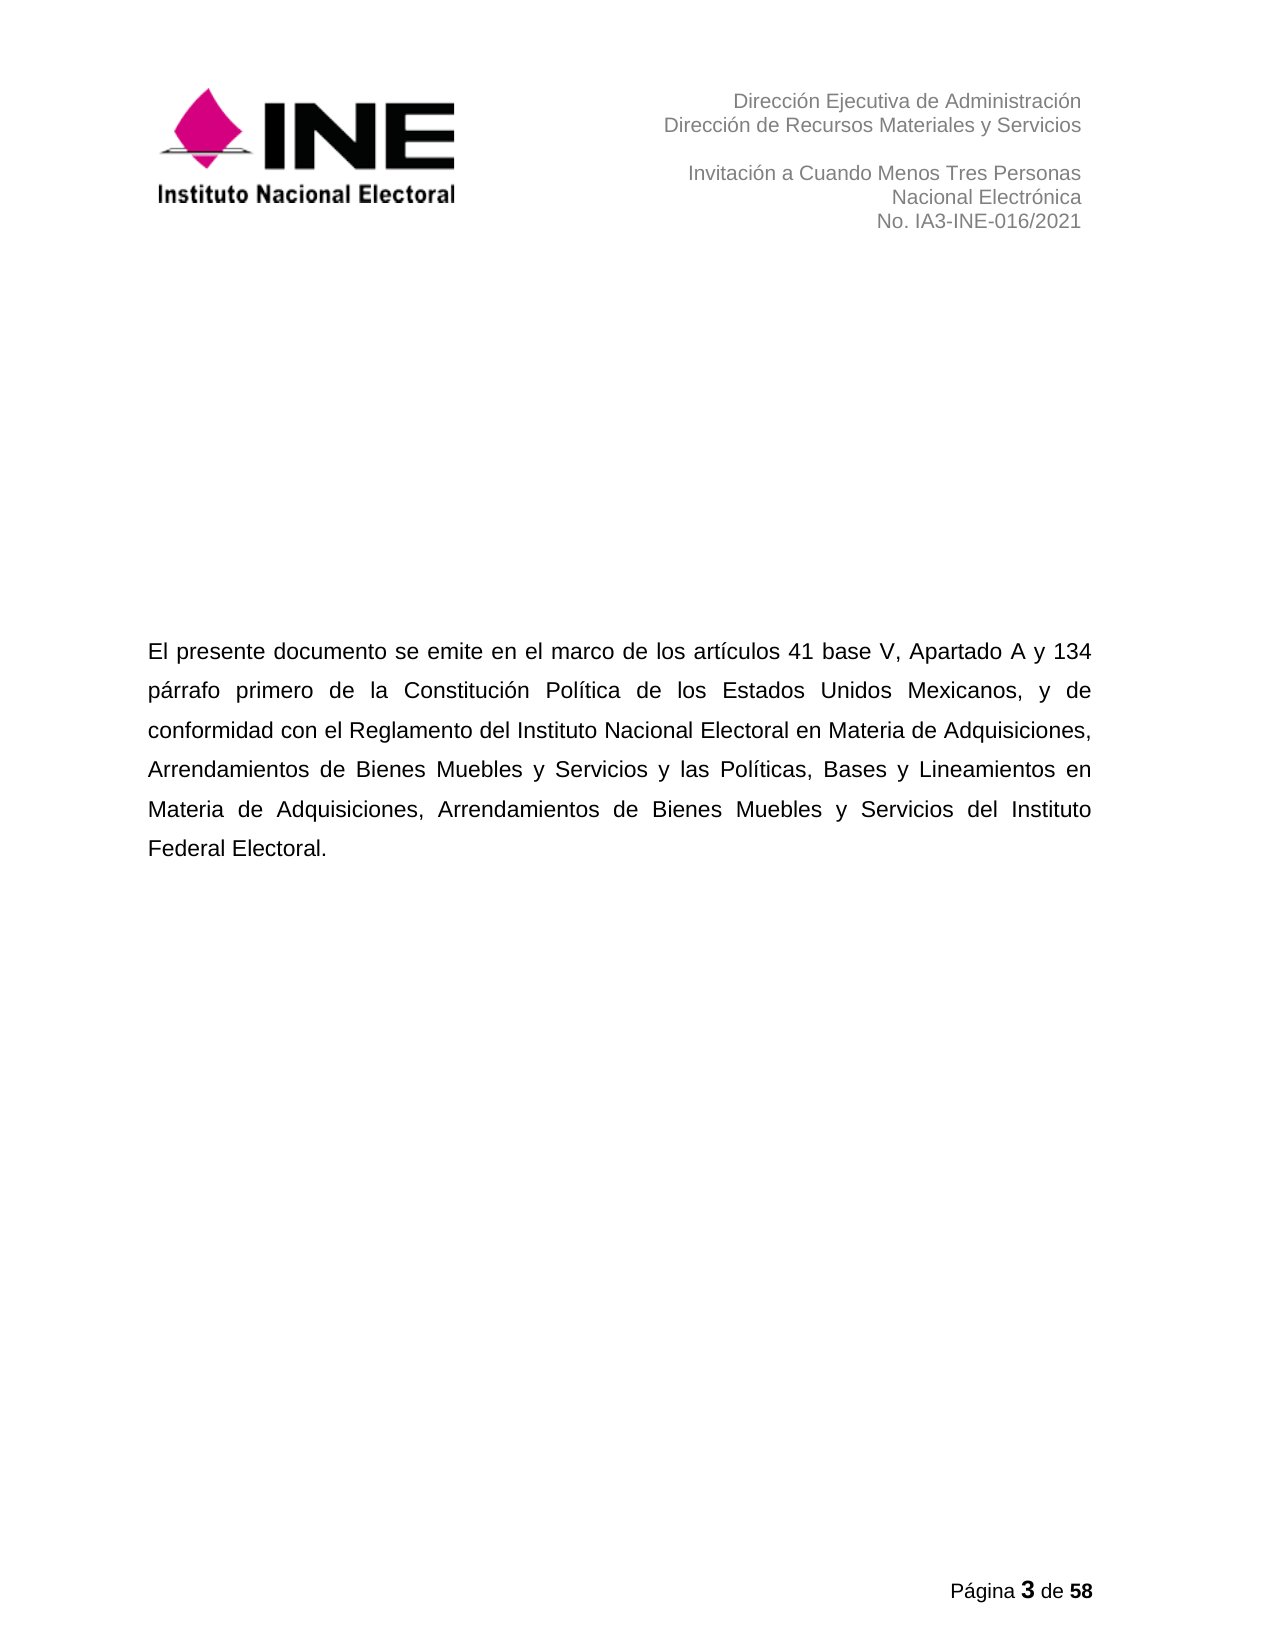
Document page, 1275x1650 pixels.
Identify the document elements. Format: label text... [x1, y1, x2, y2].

picture [158, 88, 455, 203]
text El presente documento se emite en el marco de los artículos 41 base V, Apartado A y 134 párrafo primero de la Constitución Política de los Estados Unidos Mexicanos, y de conformidad con el Reglamento del Instituto Nacional Electoral en Materia de Adquisiciones, Arrendamientos de Bienes Muebles y Servicios y las Políticas, Bases y Lineamientos en Materia de Adquisiciones, Arrendamientos de Bienes Muebles y Servicios del Instituto Federal Electoral. [148, 638, 1092, 862]
